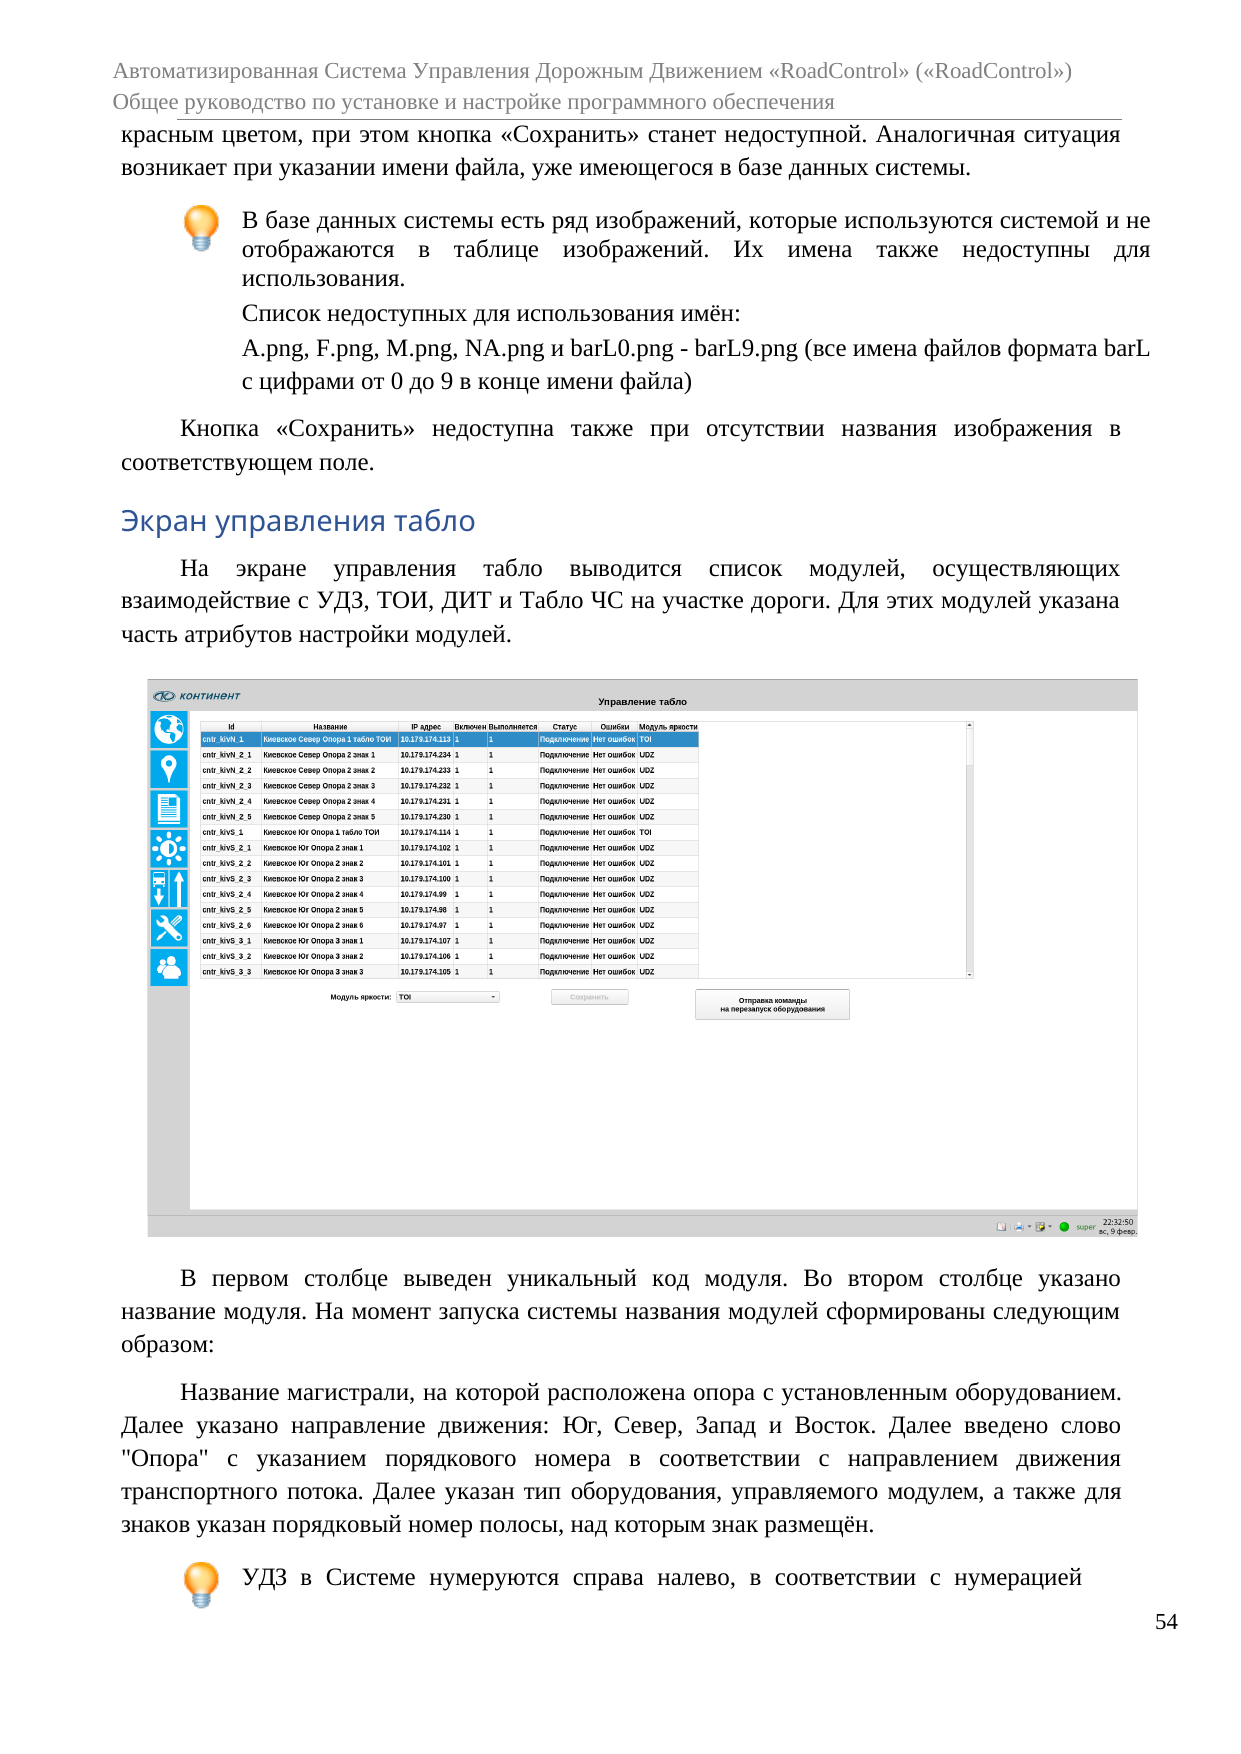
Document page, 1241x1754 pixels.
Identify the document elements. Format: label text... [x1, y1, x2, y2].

text В базе данных системы есть ряд изображений, которые используются системой и не отображаются в таблице изображений. Их имена также недоступны для использования. [242, 206, 1152, 292]
text Название магистрали, на которой расположена опора с установленным оборудованием. Далее указано направление движения: Юг, Север, Запад и Восток. Далее введено слово "Опора" с указанием порядкового номера в соответствии с направлением движения транспортного потока. Далее указан тип оборудования, управляемого модулем, а также для знаков указан порядковый номер полосы, над которым знак размещён. [121, 1377, 1122, 1538]
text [241, 1562, 1083, 1591]
subtitle Экран управления табло [121, 501, 1178, 540]
text A.png, F.png, M.png, NA.png и barL0.png - barL9.png (все имена файлов формата barL с цифрами от 0 до 9 в конце имени файла) [242, 333, 1152, 395]
text Кнопка «Сохранить» недоступна также при отсутствии названия изображения в соответствующем поле. [121, 413, 1122, 475]
text Список недоступных для использования имён: [242, 298, 1178, 327]
text В первом столбце выведен уникальный код модуля. Во втором столбце указано название модуля. На момент запуска системы названия модулей сформированы следующим образом: [121, 1263, 1122, 1358]
picture [147, 679, 1138, 1237]
picture [177, 205, 228, 256]
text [121, 119, 1121, 181]
text На экране управления табло выводится список модулей, осуществляющих взаимодействие с УДЗ, ТОИ, ДИТ и Табло ЧС на участке дороги. Для этих модулей указана часть атрибутов настройки модулей. [121, 553, 1122, 647]
picture [177, 1562, 228, 1613]
